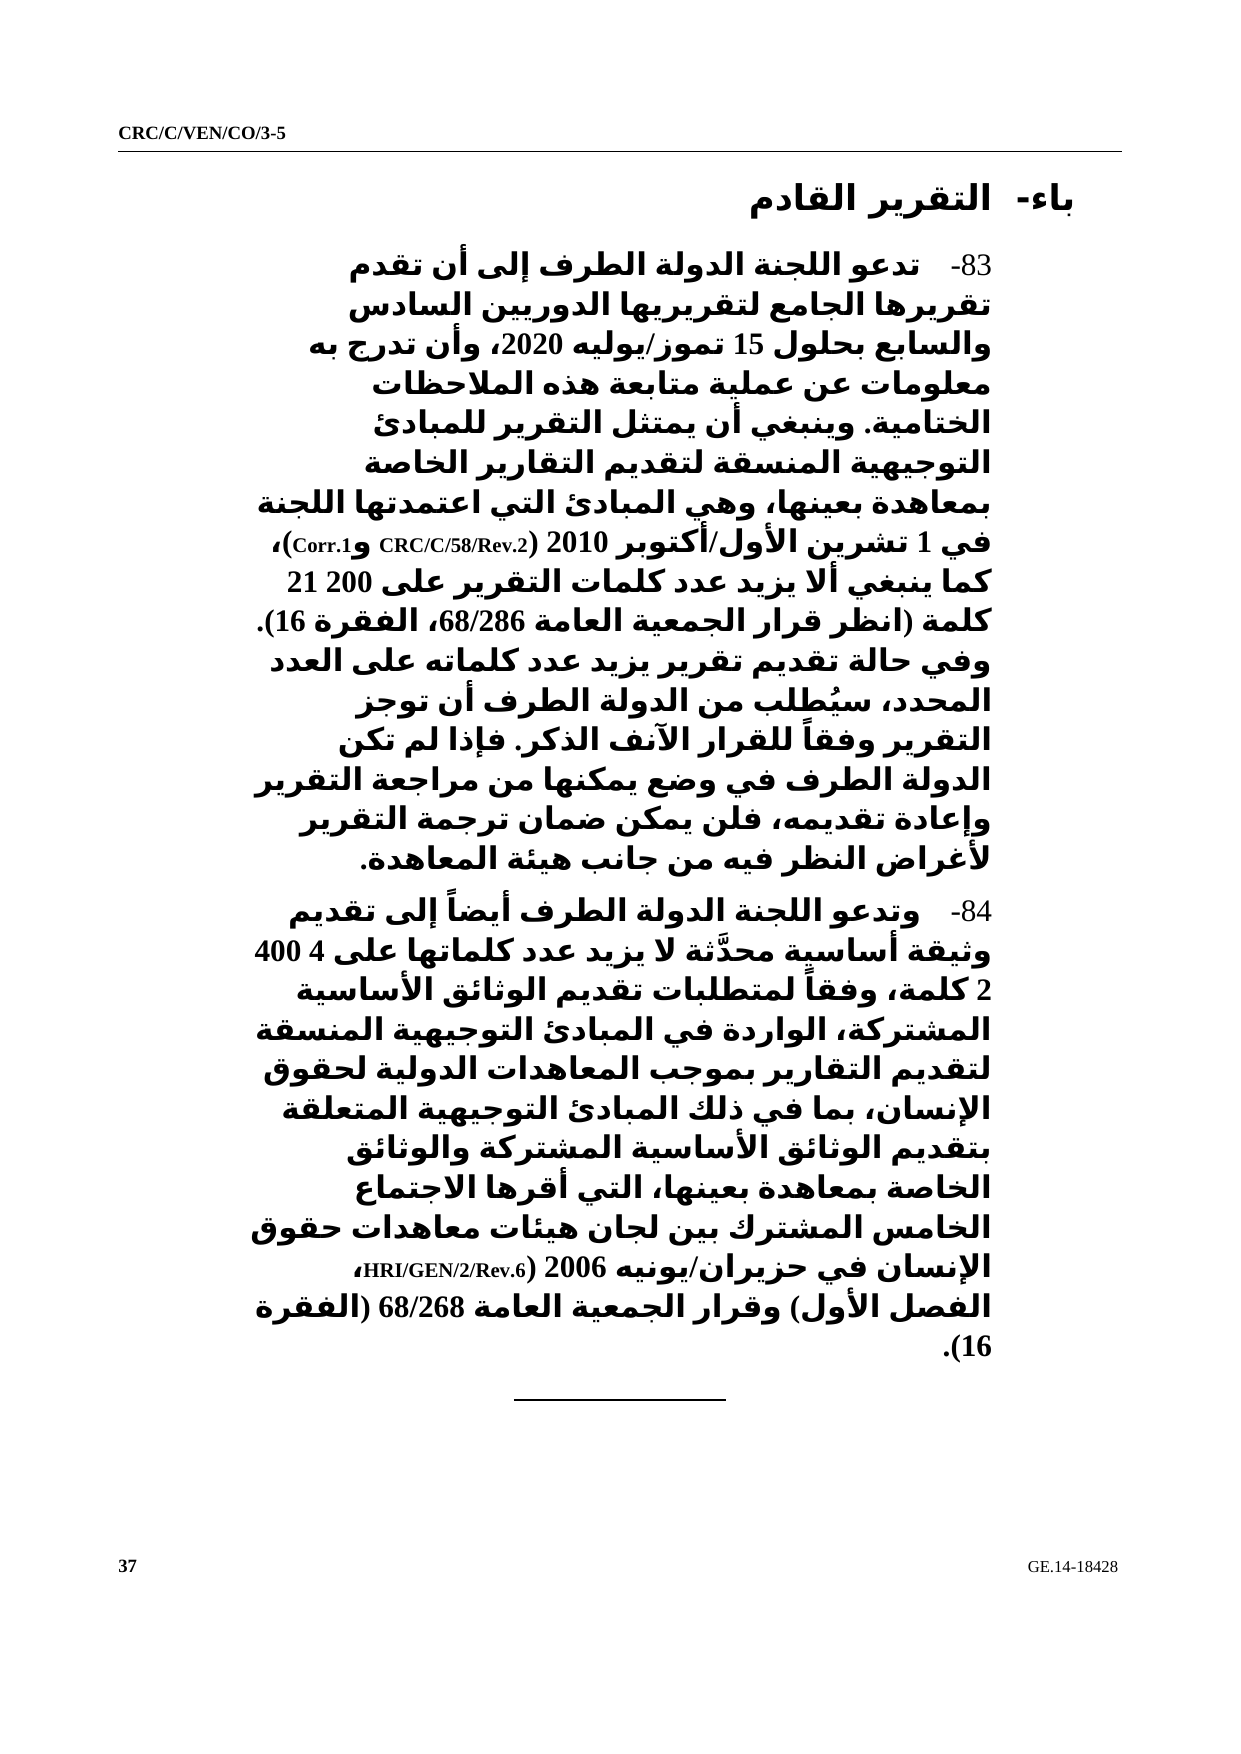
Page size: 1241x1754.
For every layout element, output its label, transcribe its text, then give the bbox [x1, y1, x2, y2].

text 84- وتدعو اللجنة الدولة الطرف أيضاً إلى تقديم وثيقة أساسية محدَّثة لا يزيد عدد كلماتها على 400 42 كلمة، وفقاً لمتطلبات تقديم الوثائق الأساسية المشتركة، الواردة في المبادئ التوجيهية المنسقة لتقديم التقارير بموجب المعاهدات الدولية لحقوق الإنسان، بما في ذلك المبادئ التوجيهية المتعلقة بتقديم الوثائق الأساسية المشتركة والوثائق الخاصة بمعاهدة بعينها، التي أقرها الاجتماع الخامس المشترك بين لجان هيئات معاهدات حقوق الإنسان في حزيران/يونيه 2006 (HRI/GEN/2/Rev.6، الفصل الأول) وقرار الجمعية العامة 68/268 (الفقرة 16). [248, 890, 992, 1365]
text 83- تدعو اللجنة الدولة الطرف إلى أن تقدم تقريرها الجامع لتقريريها الدوريين السادس والسابع بحلول 15 تموز/يوليه 2020، وأن تدرج به معلومات عن عملية متابعة هذه الملاحظات الختامية. وينبغي أن يمتثل التقرير للمبادئ التوجيهية المنسقة لتقديم التقارير الخاصة بمعاهدة بعينها، وهي المبادئ التي اعتمدتها اللجنة في 1 تشرين الأول/أكتوبر 2010 (CRC/C/58/Rev.2 وCorr.1)، كما ينبغي ألا يزيد عدد كلمات التقرير على 200 21 كلمة (انظر قرار الجمعية العامة 68/286، الفقرة 16). وفي حالة تقديم تقرير يزيد عدد كلماته على العدد المحدد، سيُطلب من الدولة الطرف أن توجز التقرير وفقاً للقرار الآنف الذكر. فإذا لم تكن الدولة الطرف في وضع يمكنها من مراجعة التقرير وإعادة تقديمه، فلن يمكن ضمان ترجمة التقرير لأغراض النظر فيه من جانب هيئة المعاهدة. [248, 244, 992, 877]
text باء- التقرير القادم [248, 177, 1122, 219]
